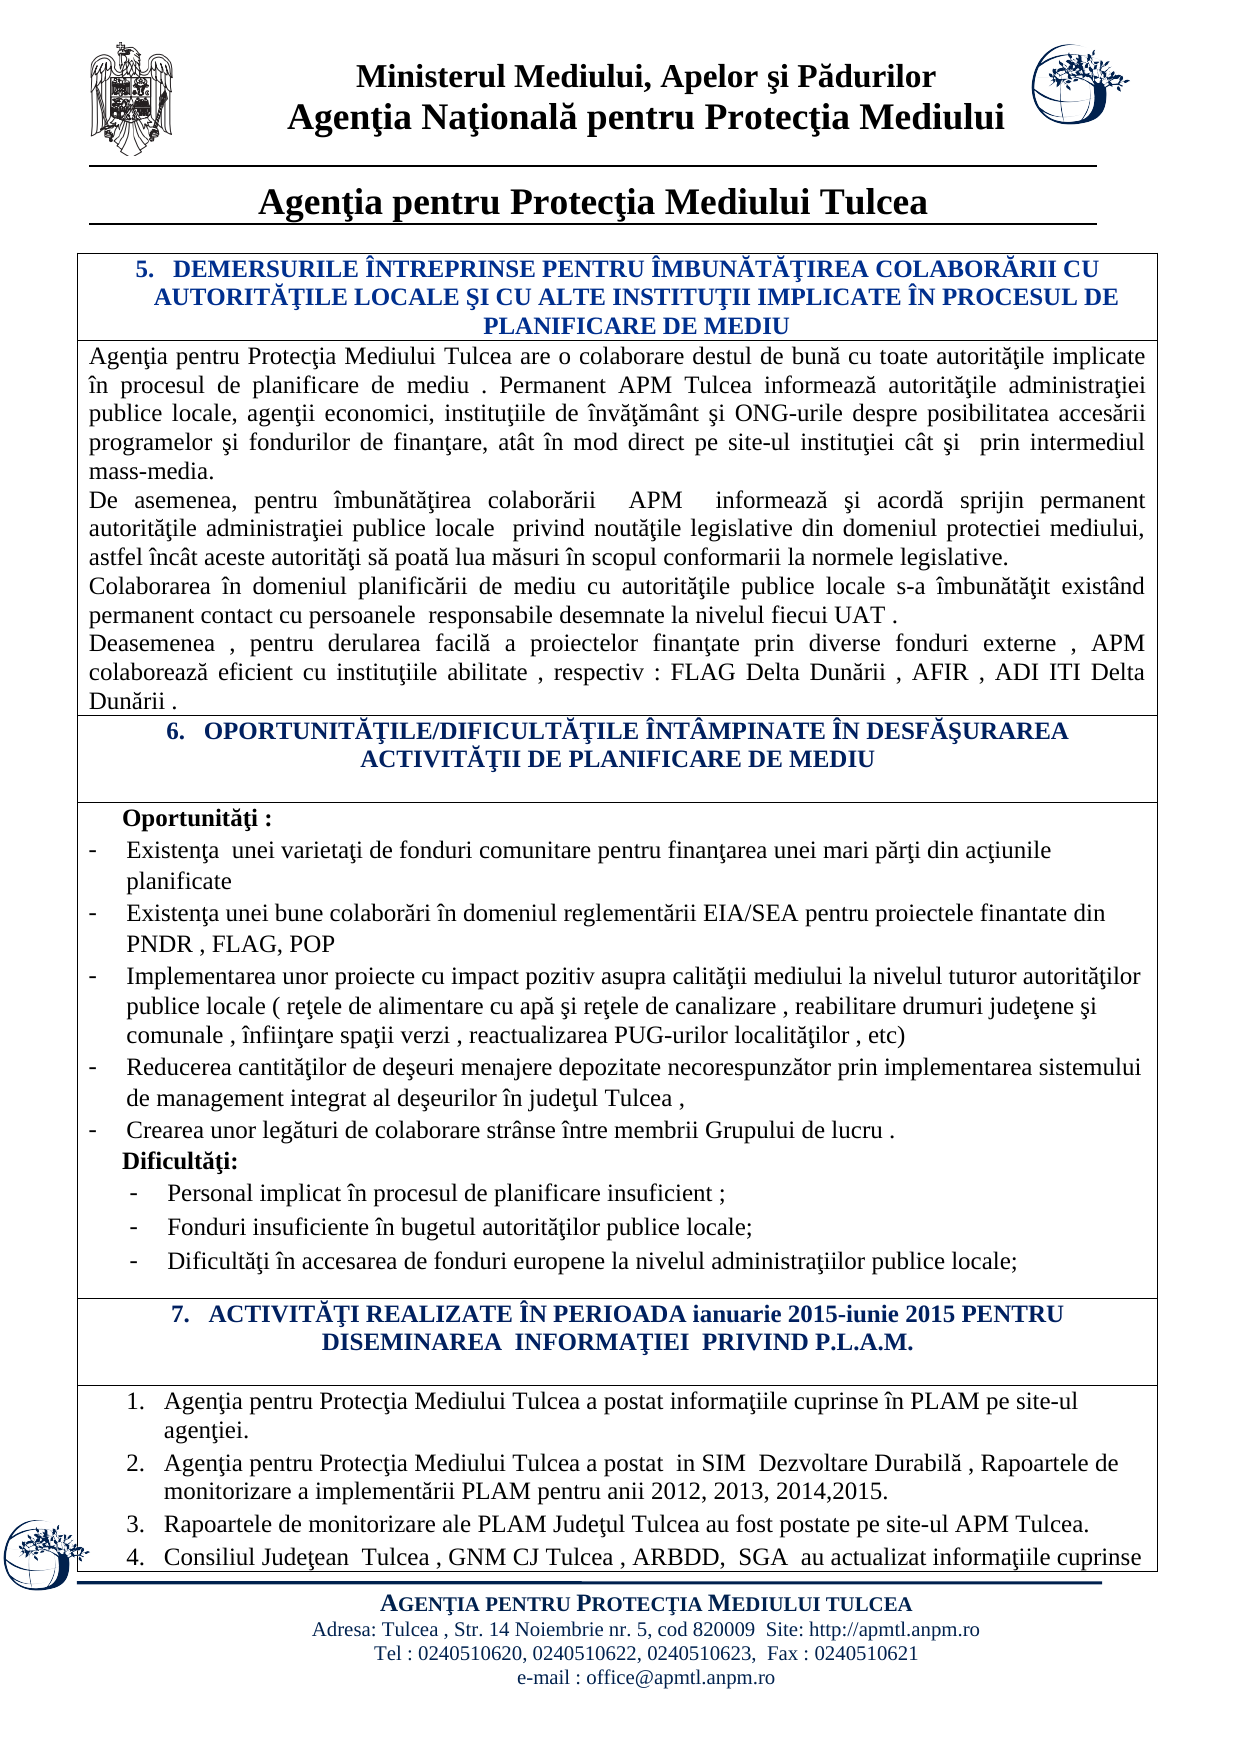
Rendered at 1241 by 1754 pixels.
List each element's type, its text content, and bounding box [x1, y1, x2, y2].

table_cell Oportunităţi : Existenţa unei varietaţi de fonduri comunitare pentru finanţarea unei mari părţi din acţiunile planificate Existenţa unei bune colaborări în domeniul reglementării EIA/SEA pentru proiectele finantate din PNDR , FLAG, POP Implementarea unor proiecte cu impact pozitiv asupra calităţii mediului la nivelul tuturor autorităţilor publice locale ( reţele de alimentare cu apă şi reţele de canalizare , reabilitare drumuri judeţene şi comunale , înfiinţare spaţii verzi , reactualizarea PUG-urilor localităţilor , etc) Reducerea cantităţilor de deşeuri menajere depozitate necorespunzător prin implementarea sistemului de management integrat al deşeurilor în judeţul Tulcea , Crearea unor legături de colaborare strânse între membrii Grupului de lucru . Dificultăţi: Personal implicat în procesul de planificare insuficient ; Fonduri insuficiente în bugetul autorităţilor publice locale; Dificultăţi în accesarea de fonduri europene la nivelul administraţiilor publice locale; [78, 803, 1157, 1298]
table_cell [78, 1386, 1157, 1571]
table_cell OPORTUNITĂŢILE/DIFICULTĂŢILE ÎNTÂMPINATE ÎN DESFĂŞURAREA ACTIVITĂŢII DE PLANIFICARE DE MEDIU [78, 716, 1157, 802]
table_cell Agenţia pentru Protecţia Mediului Tulcea are o colaborare destul de bună cu toate autorităţile implicate în procesul de planificare de mediu . Permanent APM Tulcea informează autorităţile administraţiei publice locale, agenţii economici, instituţiile de învăţământ şi ONG-urile despre posibilitatea accesării programelor şi fondurilor de finanţare, atât în mod direct pe site-ul instituţiei cât şi prin intermediul mass-media. De asemenea, pentru îmbunătăţirea colaborării APM informează şi acordă sprijin permanent autorităţile administraţiei publice locale privind noutăţile legislative din domeniul protectiei mediului, astfel încât aceste autorităţi să poată lua măsuri în scopul conformarii la normele legislative. Colaborarea în domeniul planificării de mediu cu autorităţile publice locale s-a îmbunătăţit existând permanent contact cu persoanele responsabile desemnate la nivelul fiecui UAT . Deasemenea , pentru derularea facilă a proiectelor finanţate prin diverse fonduri externe , APM colaborează eficient cu instituţiile abilitate , respectiv : FLAG Delta Dunării , AFIR , ADI ITI Delta Dunării . [78, 341, 1157, 715]
table_cell DEMERSURILE ÎNTREPRINSE PENTRU ÎMBUNĂTĂŢIREA COLABORĂRII CU AUTORITĂŢILE LOCALE ŞI CU ALTE INSTITUŢII IMPLICATE ÎN PROCESUL DE PLANIFICARE DE MEDIU [78, 254, 1157, 340]
table_cell ACTIVITĂŢI REALIZATE ÎN PERIOADA ianuarie 2015-iunie 2015 PENTRU DISEMINAREA INFORMAŢIEI PRIVIND P.L.A.M. [78, 1299, 1157, 1385]
